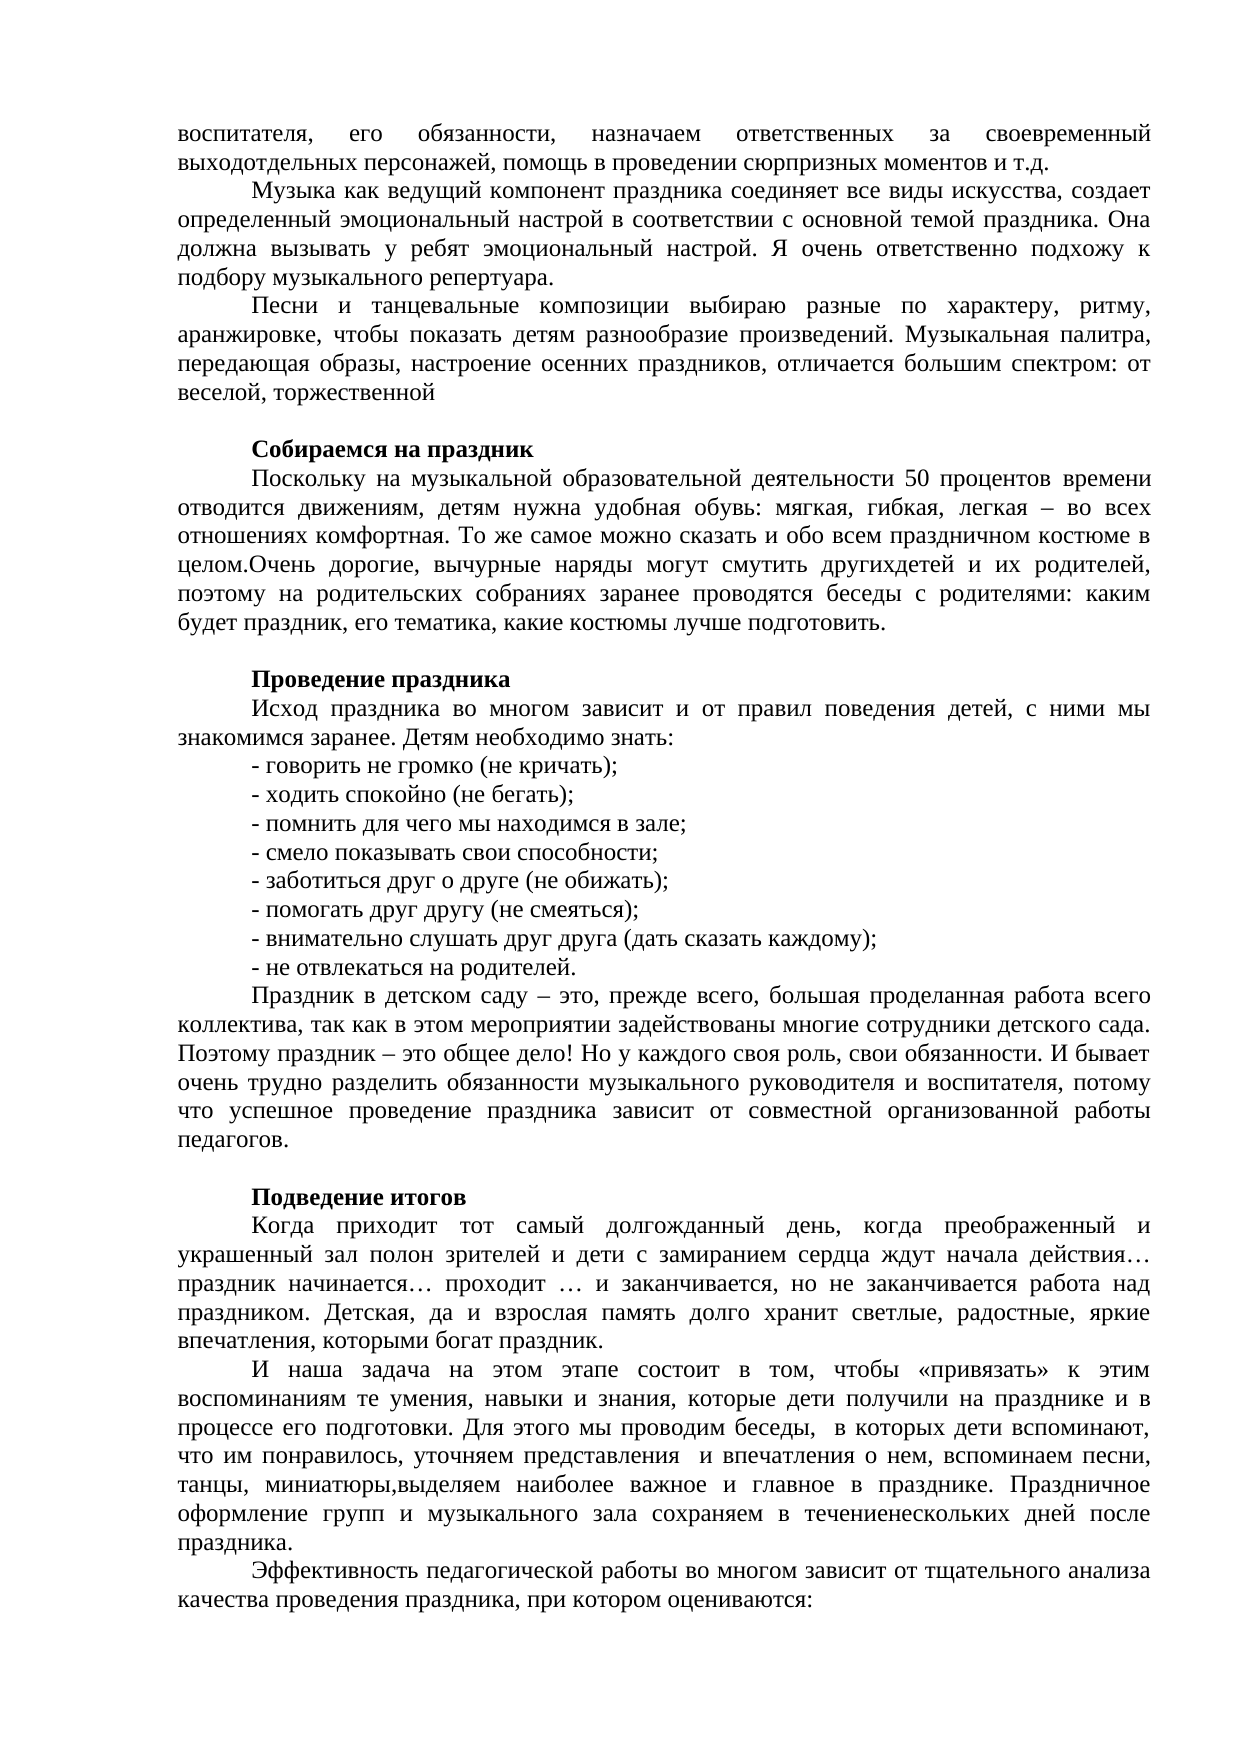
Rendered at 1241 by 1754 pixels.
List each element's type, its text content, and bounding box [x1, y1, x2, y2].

text - не отвлекаться на родителей. [177, 952, 1152, 981]
text Музыка как ведущий компонент праздника соединяет все виды искусства, создает определенный эмоциональный настрой в соответствии с основной темой праздника. Она должна вызывать у ребят эмоциональный настрой. Я очень ответственно подхожу к подбору музыкального репертуара. [177, 176, 1152, 291]
text Исход праздника во многом зависит и от правил поведения детей, с ними мы знакомимся заранее. Детям необходимо знать: [177, 693, 1152, 751]
text Подведение итогов [177, 1182, 1152, 1211]
text - смело показывать свои способности; [177, 837, 1152, 866]
text Когда приходит тот самый долгожданный день, когда преображенный и украшенный зал полон зрителей и дети с замиранием сердца ждут начала действия… праздник начинается… проходит … и заканчивается, но не заканчивается работа над праздником. Детская, да и взрослая память долго хранит светлые, радостные, яркие впечатления, которыми богат праздник. [177, 1211, 1152, 1354]
text Проведение праздника [177, 664, 1152, 693]
text - заботиться друг о друге (не обижать); [177, 866, 1152, 894]
text - помогать друг другу (не смеяться); [177, 894, 1152, 923]
text - помнить для чего мы находимся в зале; [177, 808, 1152, 837]
text Поскольку на музыкальной образовательной деятельности 50 процентов времени отводится движениям, детям нужна удобная обувь: мягкая, гибкая, легкая – во всех отношениях комфортная. То же самое можно сказать и обо всем праздничном костюме в целом.Очень дорогие, вычурные наряды могут смутить другихдетей и их родителей, поэтому на родительских собраниях заранее проводятся беседы с родителями: каким будет праздник, его тематика, какие костюмы лучше подготовить. [177, 463, 1152, 636]
text Праздник в детском саду – это, прежде всего, большая проделанная работа всего коллектива, так как в этом мероприятии задействованы многие сотрудники детского сада. Поэтому праздник – это общее дело! Но у каждого своя роль, свои обязанности. И бывает очень трудно разделить обязанности музыкального руководителя и воспитателя, потому что успешное проведение праздника зависит от совместной организованной работы педагогов. [177, 981, 1152, 1153]
text - внимательно слушать друг друга (дать сказать каждому); [177, 923, 1152, 952]
text - ходить спокойно (не бегать); [177, 779, 1152, 808]
text Песни и танцевальные композиции выбираю разные по характеру, ритму, аранжировке, чтобы показать детям разнообразие произведений. Музыкальная палитра, передающая образы, настроение осенних праздников, отличается большим спектром: от веселой, торжественной [177, 291, 1152, 406]
text - говорить не громко (не кричать); [177, 751, 1152, 779]
text Собираемся на праздник [177, 434, 1152, 463]
text Эффективность педагогической работы во многом зависит от тщательного анализа качества проведения праздника, при котором оцениваются: [177, 1556, 1152, 1613]
text И наша задача на этом этапе состоит в том, чтобы «привязать» к этим воспоминаниям те умения, навыки и знания, которые дети получили на празднике и в процессе его подготовки. Для этого мы проводим беседы, в которых дети вспоминают, что им понравилось, уточняем представления и впечатления о нем, вспоминаем песни, танцы, миниатюры,выделяем наиболее важное и главное в празднике. Праздничное оформление групп и музыкального зала сохраняем в течениенескольких дней после праздника. [177, 1354, 1152, 1556]
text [177, 118, 1152, 176]
